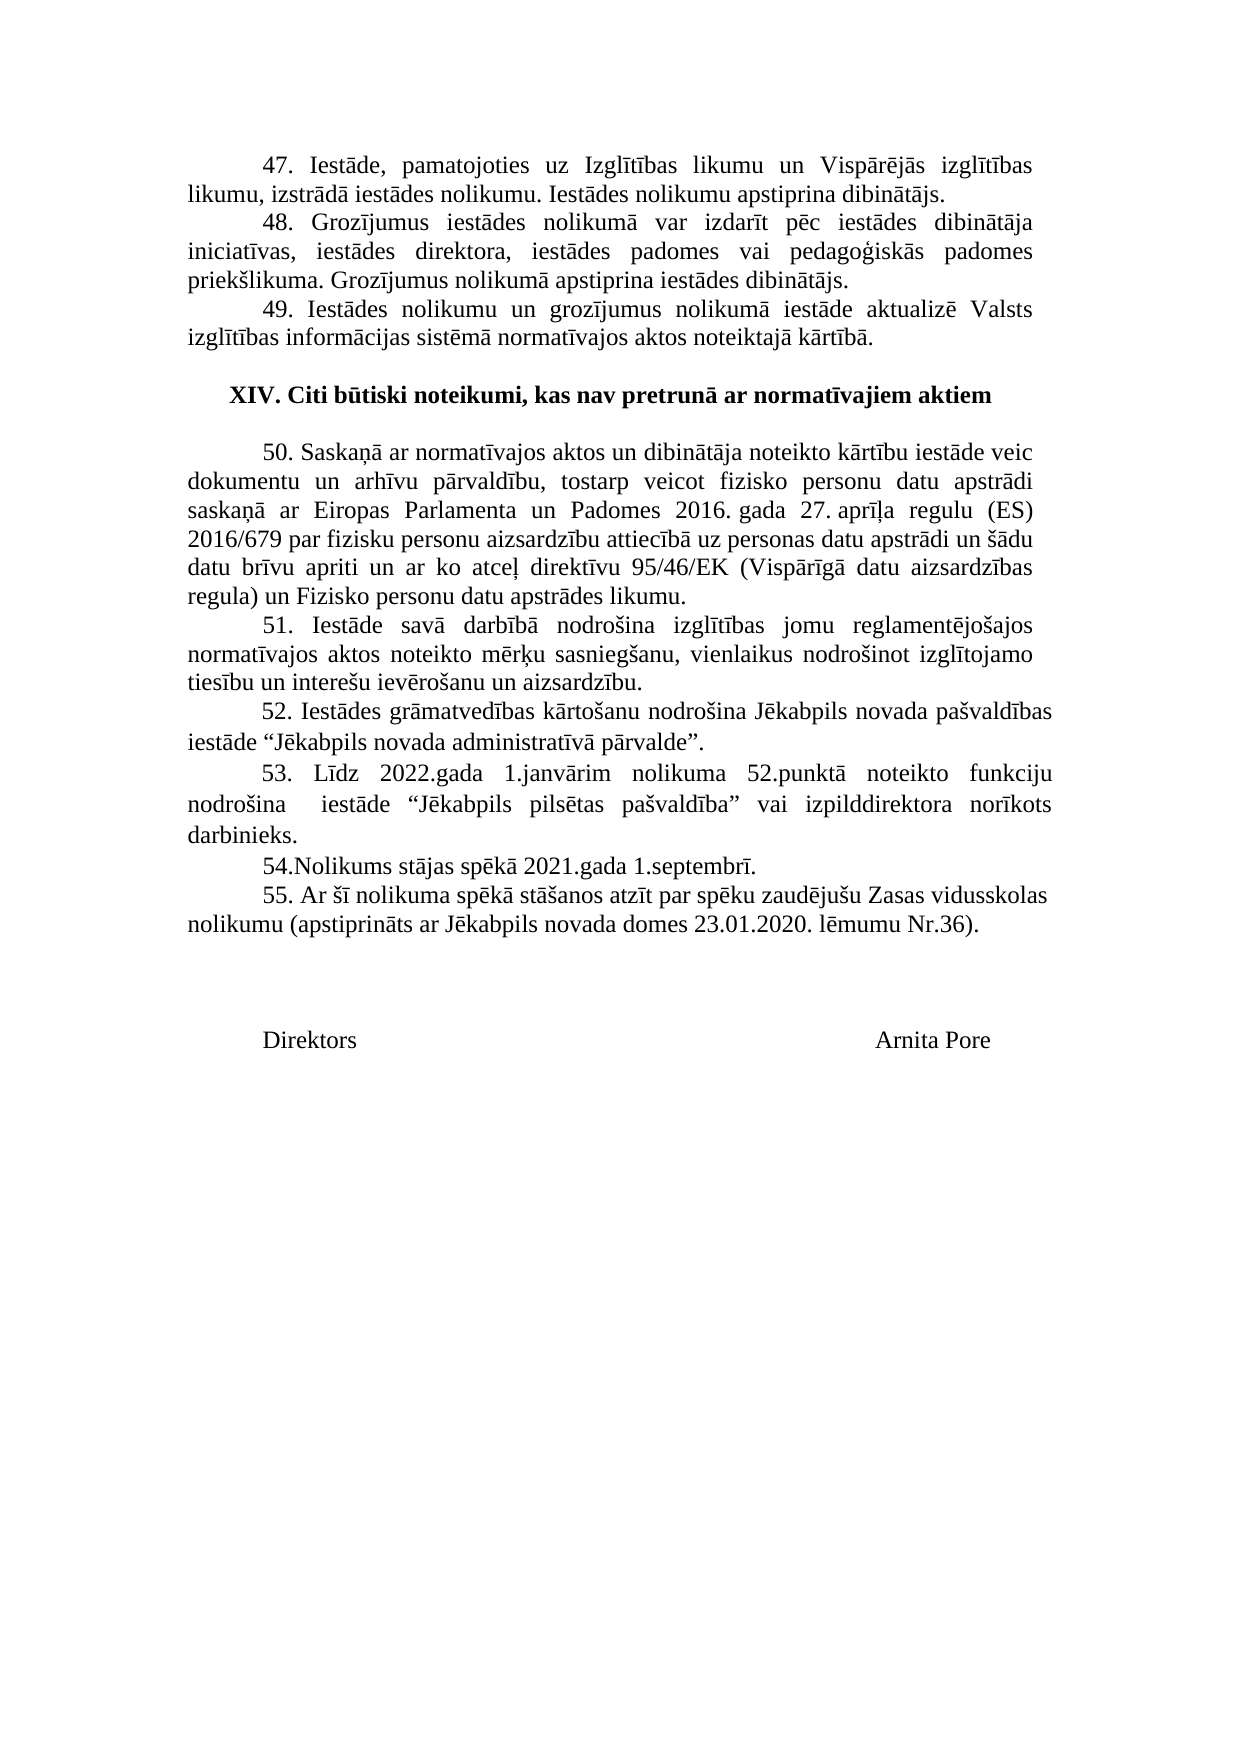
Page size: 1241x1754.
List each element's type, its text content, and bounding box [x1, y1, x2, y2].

text Direktors Arnita Pore [187, 1025, 1033, 1054]
text 49. Iestādes nolikumu un grozījumus nolikumā iestāde aktualizē Valsts izglītības informācijas sistēmā normatīvajos aktos noteiktajā kārtībā. [187, 294, 1033, 351]
text 54.Nolikums stājas spēkā 2021.gada 1.septembrī. [187, 851, 1033, 880]
text 51. Iestāde savā darbībā nodrošina izglītības jomu reglamentējošajos normatīvajos aktos noteikto mērķu sasniegšanu, vienlaikus nodrošinot izglītojamo tiesību un interešu ievērošanu un aizsardzību. [187, 610, 1033, 696]
text XIV. Citi būtiski noteikumi, kas nav pretrunā ar normatīvajiem aktiem [187, 380, 1033, 409]
text 55. Ar šī nolikuma spēkā stāšanos atzīt par spēku zaudējušu Zasas vidusskolas nolikumu (apstiprināts ar Jēkabpils novada domes 23.01.2020. lēmumu Nr.36). [187, 880, 1048, 938]
text 47. Iestāde, pamatojoties uz Izglītības likumu un Vispārējās izglītības likumu, izstrādā iestādes nolikumu. Iestādes nolikumu apstiprina dibinātājs. [187, 150, 1033, 207]
text 52. Iestādes grāmatvedības kārtošanu nodrošina Jēkabpils novada pašvaldības iestāde “Jēkabpils novada administratīvā pārvalde”. [187, 696, 1053, 756]
text 50. Saskaņā ar normatīvajos aktos un dibinātāja noteikto kārtību iestāde veic dokumentu un arhīvu pārvaldību, tostarp veicot fizisko personu datu apstrādi saskaņā ar Eiropas Parlamenta un Padomes 2016. gada 27. aprīļa regulu (ES) 2016/679 par fizisku personu aizsardzību attiecībā uz personas datu apstrādi un šādu datu brīvu apriti un ar ko atceļ direktīvu 95/46/EK (Vispārīgā datu aizsardzības regula) un Fizisko personu datu apstrādes likumu. [187, 437, 1033, 610]
text 48. Grozījumus iestādes nolikumā var izdarīt pēc iestādes dibinātāja iniciatīvas, iestādes direktora, iestādes padomes vai pedagoģiskās padomes priekšlikuma. Grozījumus nolikumā apstiprina iestādes dibinātājs. [187, 207, 1033, 294]
text 53. Līdz 2022.gada 1.janvārim nolikuma 52.punktā noteikto funkciju nodrošina iestāde “Jēkabpils pilsētas pašvaldība” vai izpilddirektora norīkots darbinieks. [187, 758, 1053, 849]
